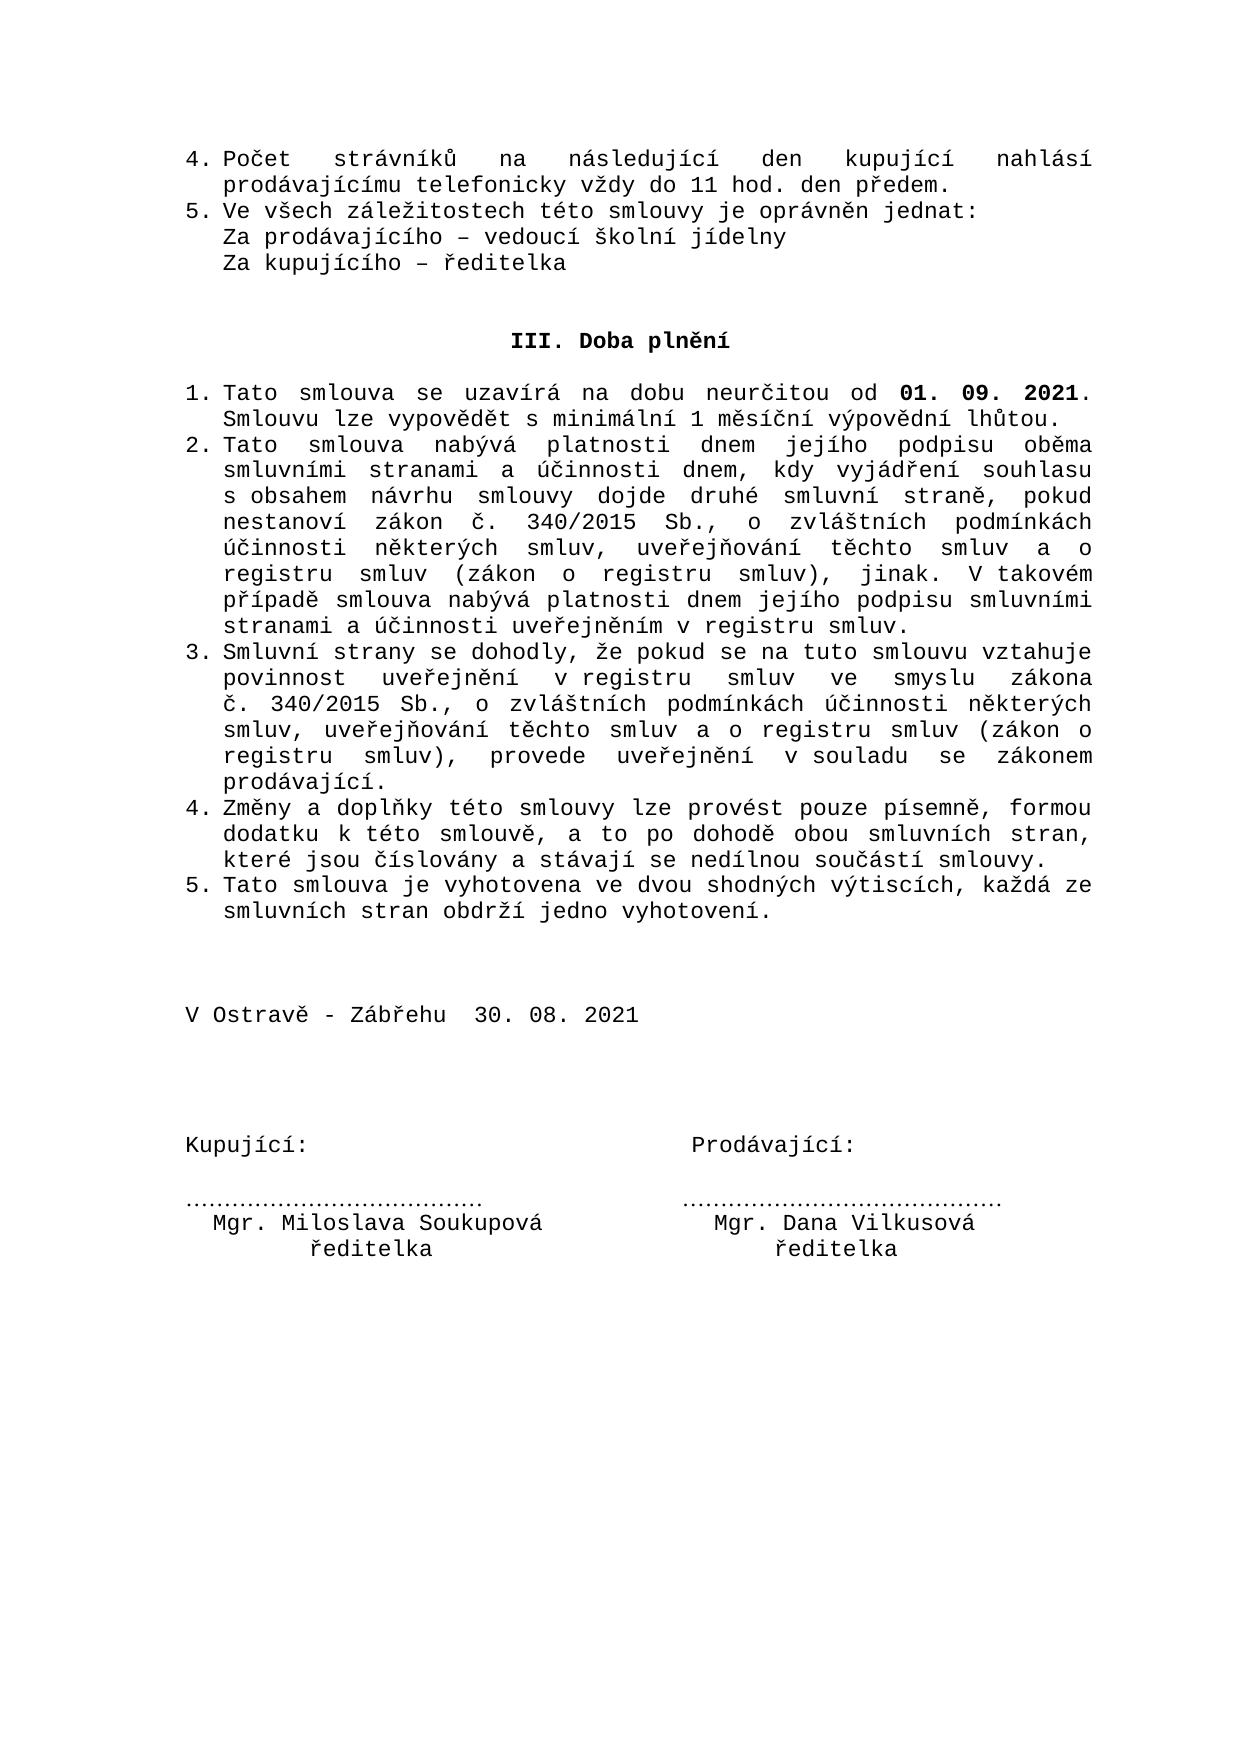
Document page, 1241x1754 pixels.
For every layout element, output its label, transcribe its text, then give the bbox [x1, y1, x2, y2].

list Tato smlouva se uzavírá na dobu neurčitou od 01. 09. 2021. Smlouvu lze vypovědět s minimální 1 měsíční výpovědní lhůtou. [185, 381, 1093, 433]
list Za prodávajícího – vedoucí školní jídelny [223, 225, 1093, 251]
text V Ostravě - Zábřehu 30. 08. 2021 [185, 1003, 1093, 1029]
text Mgr. Miloslava Soukupová Mgr. Dana Vilkusová [185, 1211, 1093, 1237]
text III. Doba plnění [148, 329, 1093, 355]
list Změny a doplňky této smlouvy lze provést pouze písemně, formou dodatku k této smlouvě, a to po dohodě obou smluvních stran, které jsou číslovány a stávají se nedílnou součástí smlouvy. [185, 796, 1093, 874]
text Kupující: Prodávající: [185, 1133, 1093, 1159]
list Za kupujícího – ředitelka [223, 251, 1093, 277]
text ředitelka ředitelka [185, 1237, 1093, 1263]
text ………………………………… …………………………………… [185, 1185, 1093, 1211]
list Smluvní strany se dohodly, že pokud se na tuto smlouvu vztahuje povinnost uveřejnění v registru smluv ve smyslu zákona č. 340/2015 Sb., o zvláštních podmínkách účinnosti některých smluv, uveřejňování těchto smluv a o registru smluv (zákon o registru smluv), provede uveřejnění v souladu se zákonem prodávající. [185, 640, 1093, 796]
list Počet strávníků na následující den kupující nahlásí prodávajícímu telefonicky vždy do 11 hod. den předem. [185, 148, 1093, 199]
list Tato smlouva je vyhotovena ve dvou shodných výtiscích, každá ze smluvních stran obdrží jedno vyhotovení. [185, 874, 1093, 926]
list Ve všech záležitostech této smlouvy je oprávněn jednat: [185, 199, 1093, 225]
list Tato smlouva nabývá platnosti dnem jejího podpisu oběma smluvními stranami a účinnosti dnem, kdy vyjádření souhlasu s obsahem návrhu smlouvy dojde druhé smluvní straně, pokud nestanoví zákon č. 340/2015 Sb., o zvláštních podmínkách účinnosti některých smluv, uveřejňování těchto smluv a o registru smluv (zákon o registru smluv), jinak. V takovém případě smlouva nabývá platnosti dnem jejího podpisu smluvními stranami a účinnosti uveřejněním v registru smluv. [185, 433, 1093, 640]
